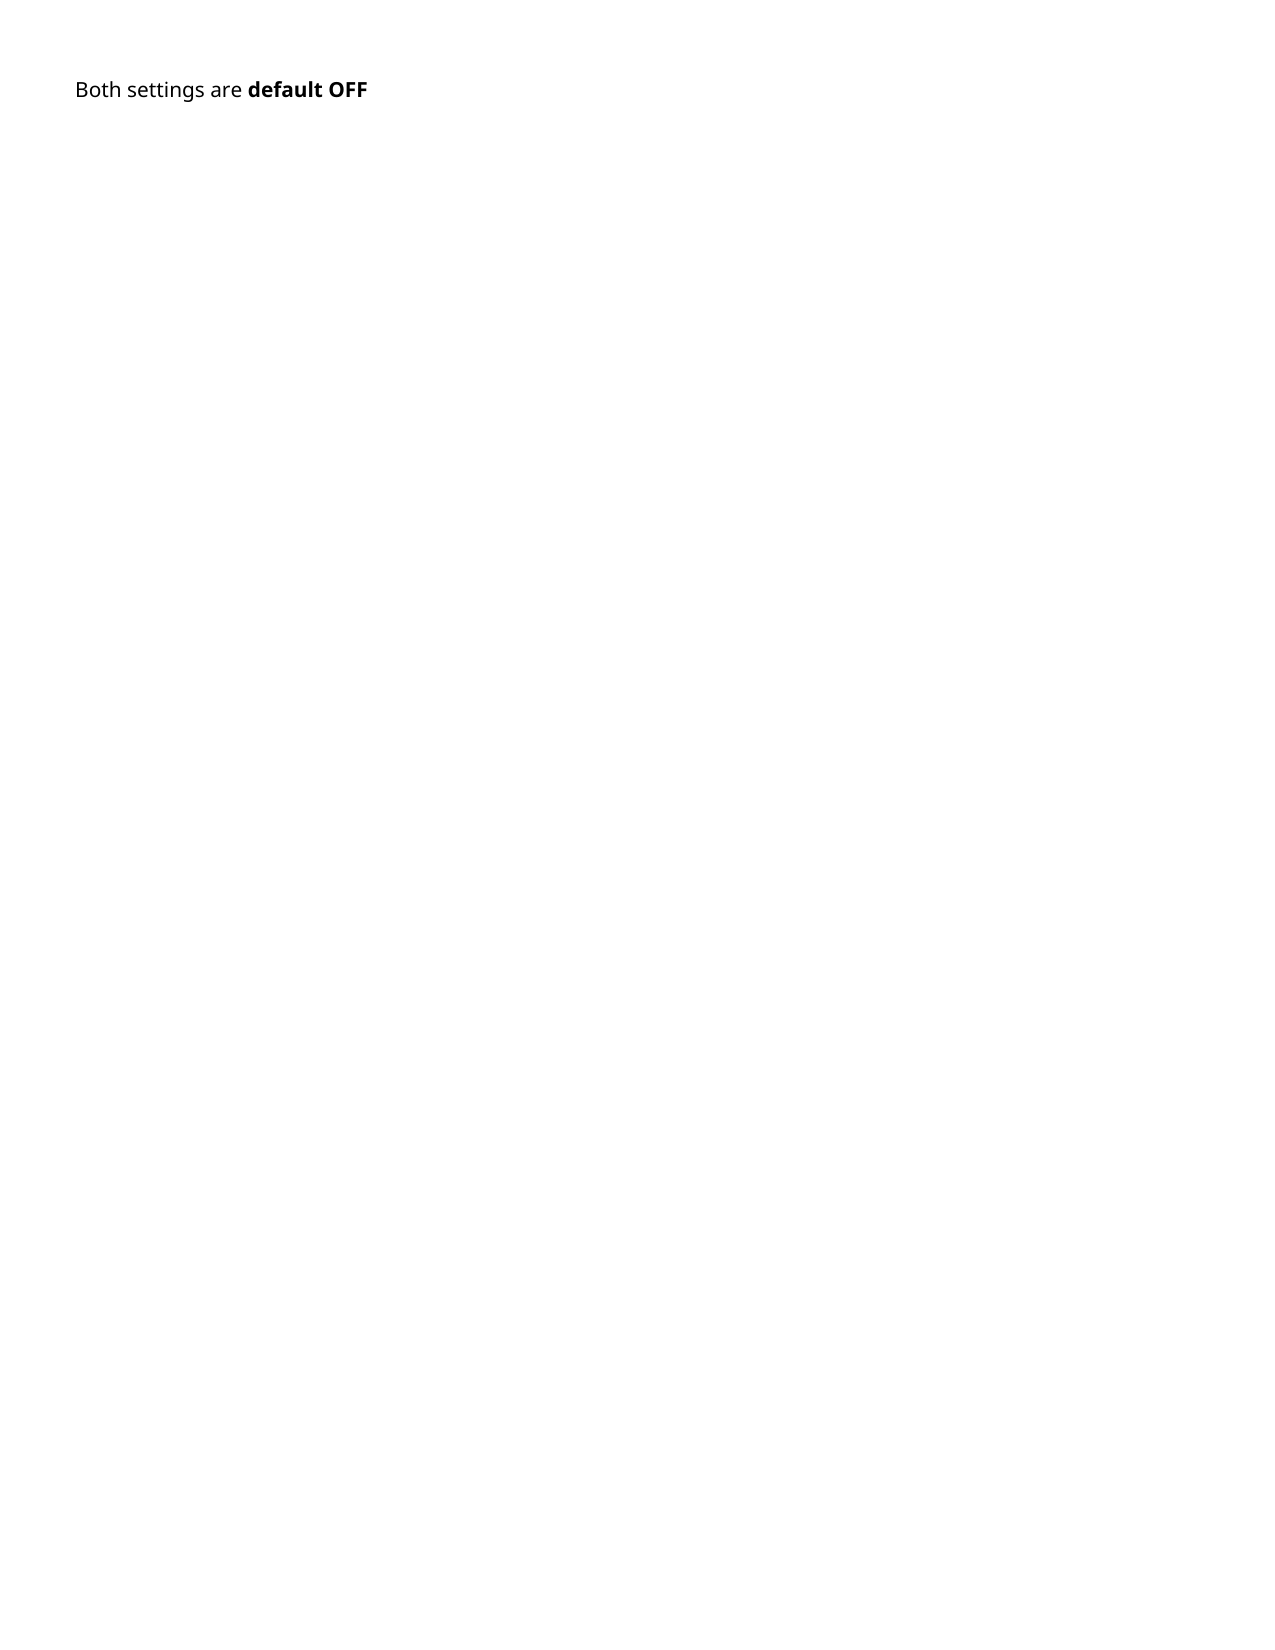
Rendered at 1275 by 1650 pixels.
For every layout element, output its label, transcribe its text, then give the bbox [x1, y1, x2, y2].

text Both settings are default OFF [75, 75, 1200, 103]
